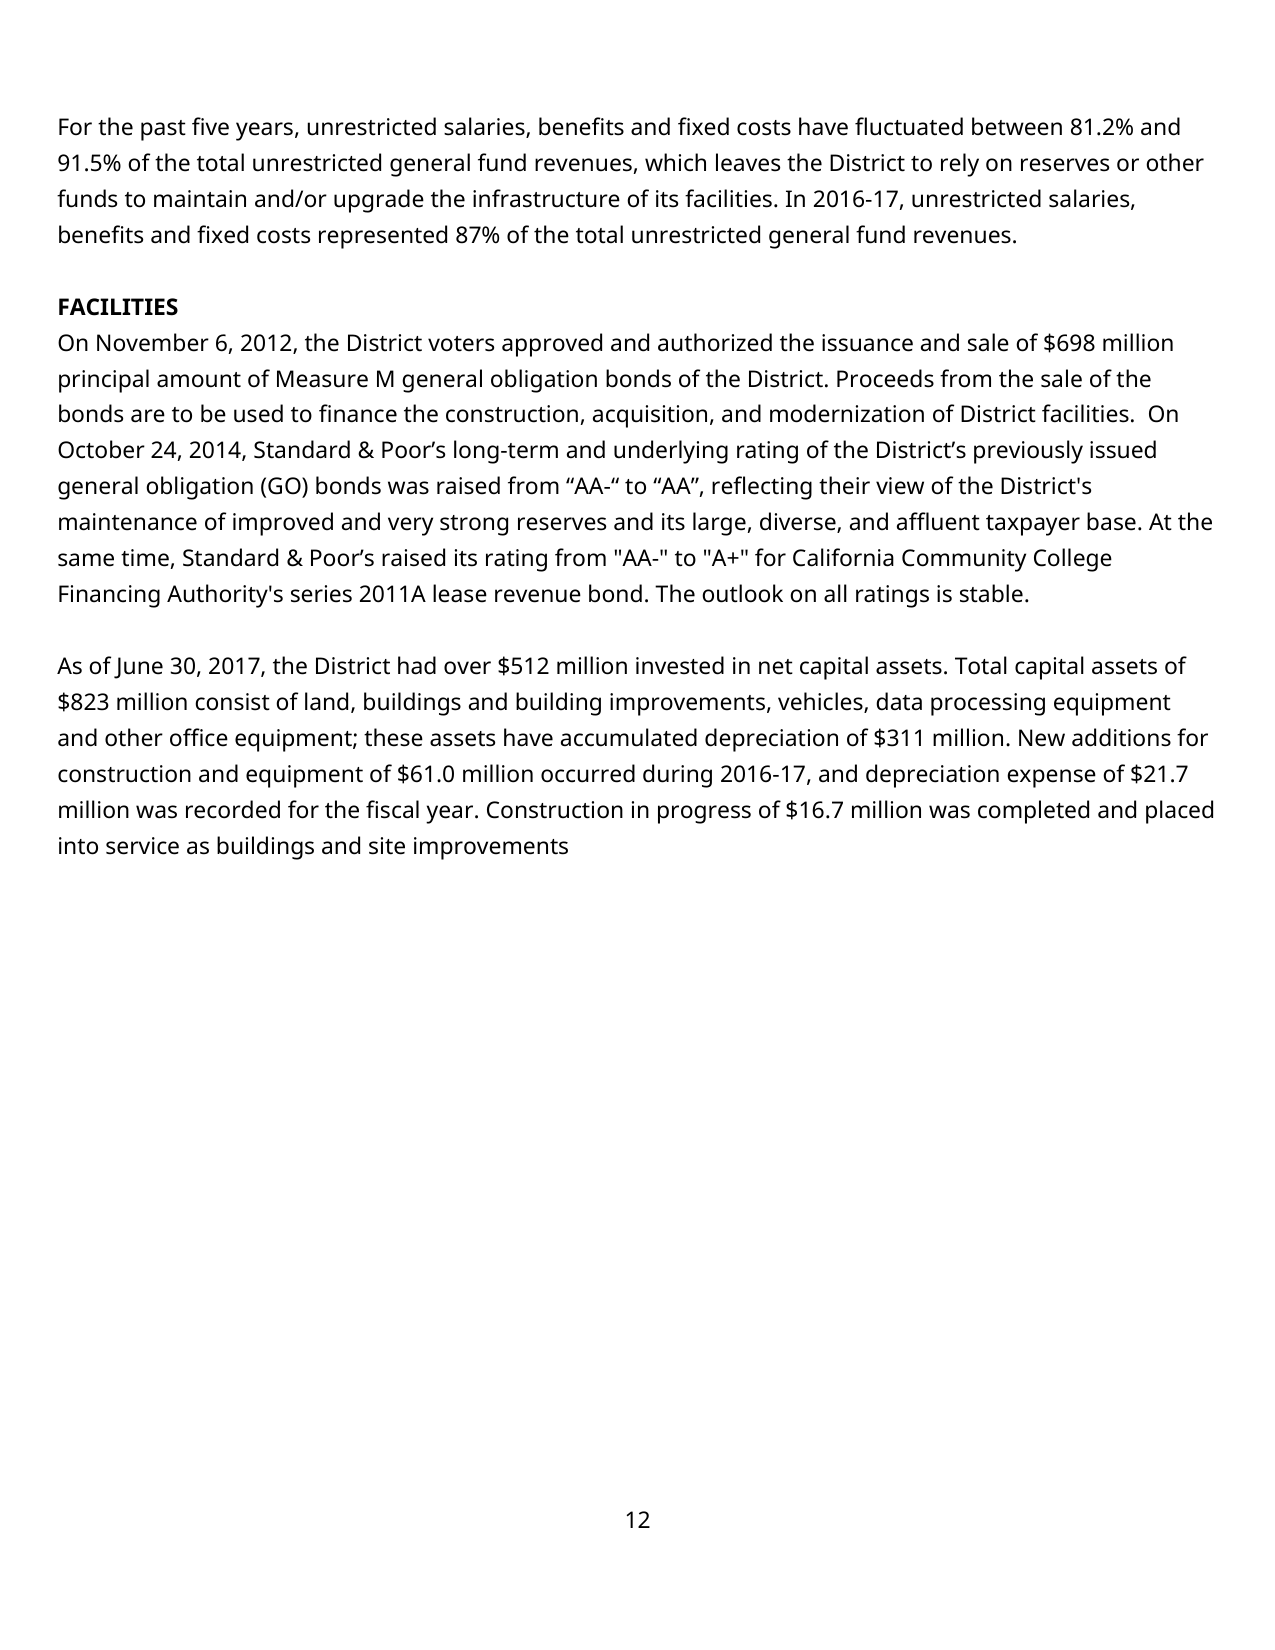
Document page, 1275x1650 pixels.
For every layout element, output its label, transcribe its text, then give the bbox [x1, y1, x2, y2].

text On November 6, 2012, the District voters approved and authorized the issuance and sale of $698 million principal amount of Measure M general obligation bonds of the District. Proceeds from the sale of the bonds are to be used to finance the construction, acquisition, and modernization of District facilities. On October 24, 2014, Standard & Poor’s long-term and underlying rating of the District’s previously issued general obligation (GO) bonds was raised from “AA-“ to “AA”, reflecting their view of the District's maintenance of improved and very strong reserves and its large, diverse, and affluent taxpayer base. At the same time, Standard & Poor’s raised its rating from "AA-" to "A+" for California Community College Financing Authority's series 2011A lease revenue bond. The outlook on all ratings is stable. [57, 327, 1218, 609]
text FACILITIES [57, 291, 1218, 322]
text As of June 30, 2017, the District had over $512 million invested in net capital assets. Total capital assets of $823 million consist of land, buildings and building improvements, vehicles, data processing equipment and other office equipment; these assets have accumulated depreciation of $311 million. New additions for construction and equipment of $61.0 million occurred during 2016-17, and depreciation expense of $21.7 million was recorded for the fiscal year. Construction in progress of $16.7 million was completed and placed into service as buildings and site improvements [57, 650, 1218, 861]
text For the past five years, unrestricted salaries, benefits and fixed costs have fluctuated between 81.2% and 91.5% of the total unrestricted general fund revenues, which leaves the District to rely on reserves or other funds to maintain and/or upgrade the infrastructure of its facilities. In 2016-17, unrestricted salaries, benefits and fixed costs represented 87% of the total unrestricted general fund revenues. [57, 111, 1218, 250]
